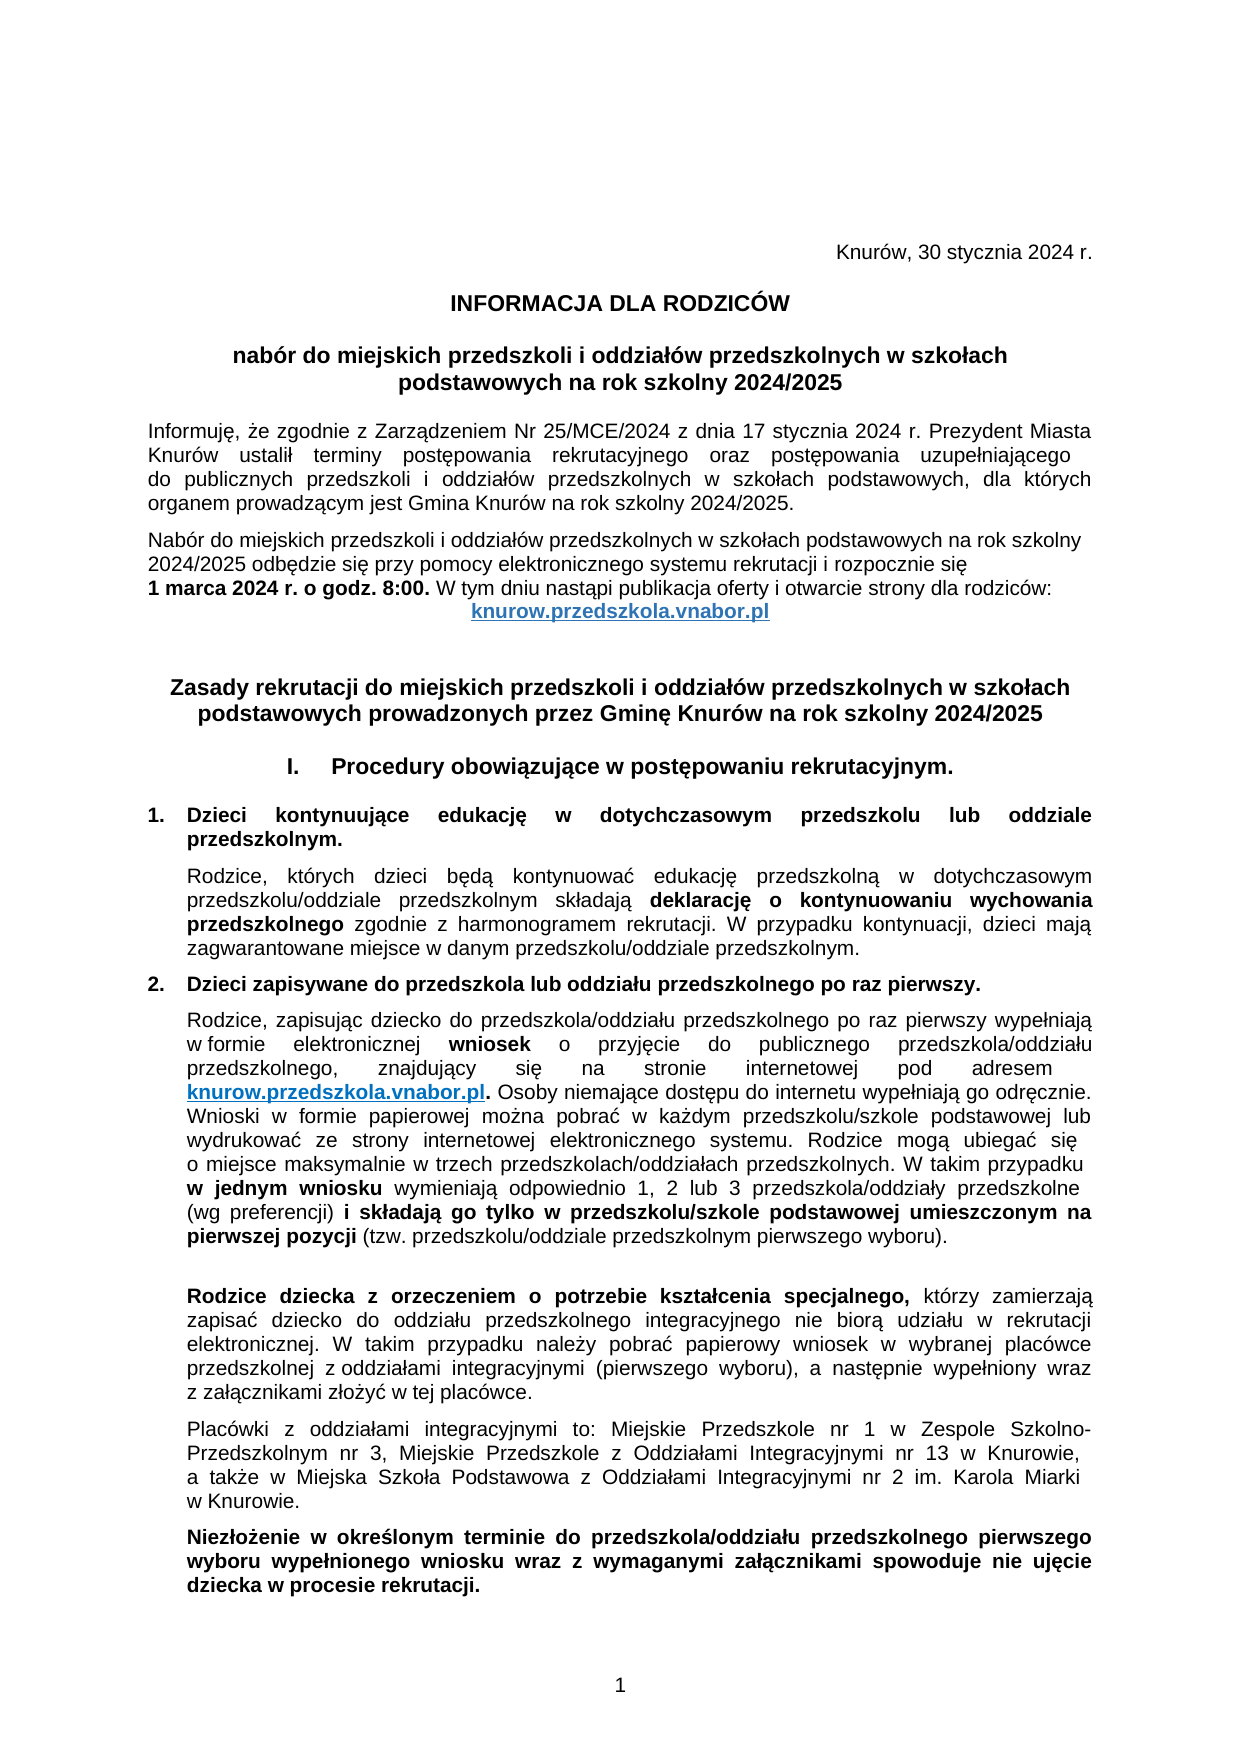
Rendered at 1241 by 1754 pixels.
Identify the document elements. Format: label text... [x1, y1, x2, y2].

text nabór do miejskich przedszkoli i oddziałów przedszkolnych w szkołach podstawowych na rok szkolny 2024/2025 [148, 342, 1093, 395]
text Rodzice, zapisując dziecko do przedszkola/oddziału przedszkolnego po raz pierwszy wypełniają w formie elektronicznej wniosek o przyjęcie do publicznego przedszkola/oddziału przedszkolnego, znajdujący się na stronie internetowej pod adresem knurow.przedszkola.vnabor.pl. Osoby niemające dostępu do internetu wypełniają go odręcznie. Wnioski w formie papierowej można pobrać w każdym przedszkolu/szkole podstawowej lub wydrukować ze strony internetowej elektronicznego systemu. Rodzice mogą ubiegać się o miejsce maksymalnie w trzech przedszkolach/oddziałach przedszkolnych. W takim przypadku w jednym wniosku wymieniają odpowiednio 1, 2 lub 3 przedszkola/oddziały przedszkolne (wg preferencji) i składają go tylko w przedszkolu/szkole podstawowej umieszczonym na pierwszej pozycji (tzw. przedszkolu/oddziale przedszkolnym pierwszego wyboru). [187, 1008, 1093, 1248]
text Rodzice dziecka z orzeczeniem o potrzebie kształcenia specjalnego, którzy zamierzają zapisać dziecko do oddziału przedszkolnego integracyjnego nie biorą udziału w rekrutacji elektronicznej. W takim przypadku należy pobrać papierowy wniosek w wybranej placówce przedszkolnej z oddziałami integracyjnymi (pierwszego wyboru), a następnie wypełniony wraz z załącznikami złożyć w tej placówce. [187, 1284, 1093, 1404]
text INFORMACJA DLA RODZICÓW [148, 290, 1093, 316]
text Rodzice, których dzieci będą kontynuować edukację przedszkolną w dotychczasowym przedszkolu/oddziale przedszkolnym składają deklarację o kontynuowaniu wychowania przedszkolnego zgodnie z harmonogramem rekrutacji. W przypadku kontynuacji, dzieci mają zagwarantowane miejsce w danym przedszkolu/oddziale przedszkolnym. [187, 863, 1093, 959]
text Zasady rekrutacji do miejskich przedszkoli i oddziałów przedszkolnych w szkołach podstawowych prowadzonych przez Gminę Knurów na rok szkolny 2024/2025 [148, 674, 1093, 726]
list Procedury obowiązujące w postępowaniu rekrutacyjnym. [148, 753, 1093, 779]
list Dzieci zapisywane do przedszkola lub oddziału przedszkolnego po raz pierwszy. [147, 972, 1093, 996]
list Dzieci kontynuujące edukację w dotychczasowym przedszkolu lub oddziale przedszkolnym. [147, 803, 1093, 851]
text knurow.przedszkola.vnabor.pl [148, 599, 1093, 623]
text Placówki z oddziałami integracyjnymi to: Miejskie Przedszkole nr 1 w Zespole Szkolno-Przedszkolnym nr 3, Miejskie Przedszkole z Oddziałami Integracyjnymi nr 13 w Knurowie, a także w Miejska Szkoła Podstawowa z Oddziałami Integracyjnymi nr 2 im. Karola Miarki w Knurowie. [187, 1417, 1093, 1512]
text Knurów, 30 stycznia 2024 r. [148, 239, 1093, 263]
text Niezłożenie w określonym terminie do przedszkola/oddziału przedszkolnego pierwszego wyboru wypełnionego wniosku wraz z wymaganymi załącznikami spowoduje nie ujęcie dziecka w procesie rekrutacji. [187, 1525, 1093, 1597]
text Informuję, że zgodnie z Zarządzeniem Nr 25/MCE/2024 z dnia 17 stycznia 2024 r. Prezydent Miasta Knurów ustalił terminy postępowania rekrutacyjnego oraz postępowania uzupełniającego do publicznych przedszkoli i oddziałów przedszkolnych w szkołach podstawowych, dla których organem prowadzącym jest Gmina Knurów na rok szkolny 2024/2025. [148, 419, 1093, 515]
text Nabór do miejskich przedszkoli i oddziałów przedszkolnych w szkołach podstawowych na rok szkolny 2024/2025 odbędzie się przy pomocy elektronicznego systemu rekrutacji i rozpocznie się 1 marca 2024 r. o godz. 8:00. W tym dniu nastąpi publikacja oferty i otwarcie strony dla rodziców: [148, 527, 1093, 599]
